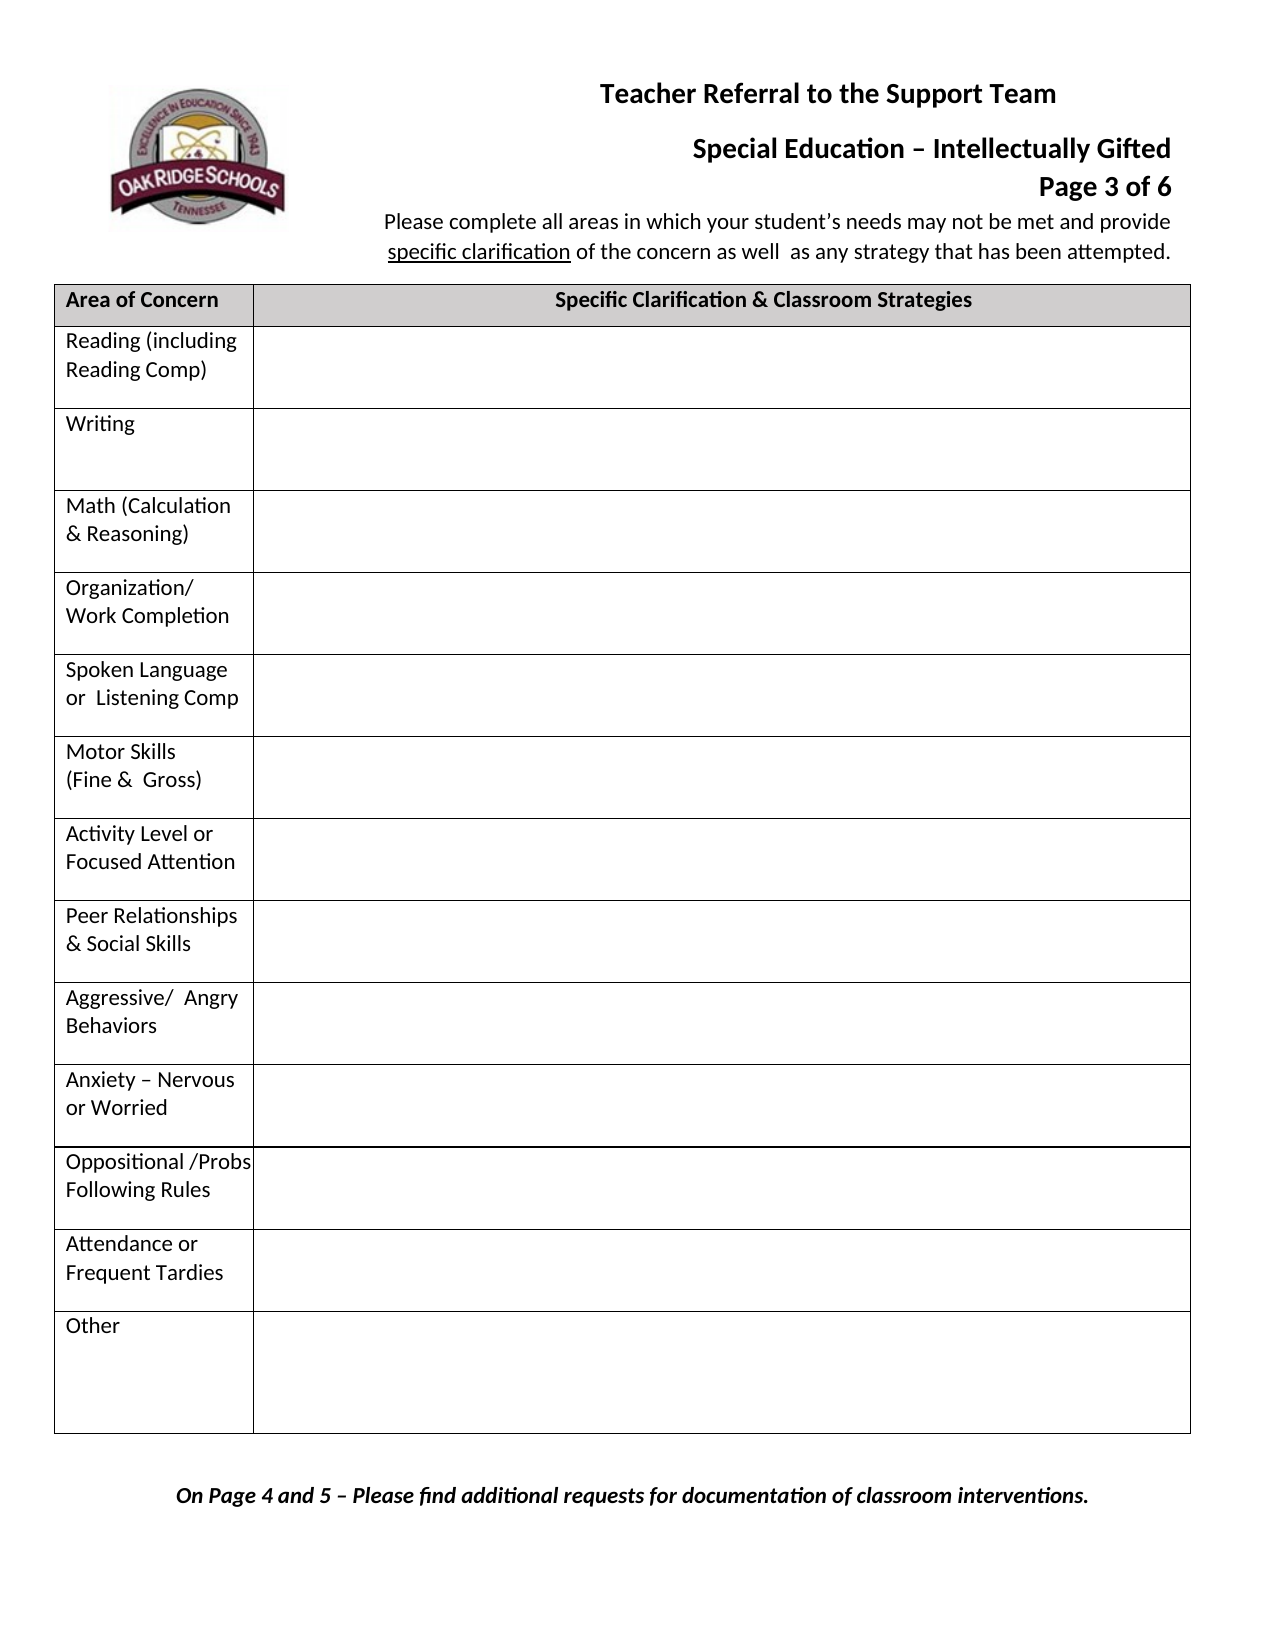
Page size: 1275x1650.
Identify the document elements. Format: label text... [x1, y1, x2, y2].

table_cell [254, 1148, 1190, 1228]
table_cell Writing [55, 409, 253, 490]
text Special Education – Intellectually Gifted [308, 130, 1171, 166]
table_cell [254, 409, 1190, 490]
text Page 3 of 6 [308, 168, 1171, 204]
table_cell [254, 491, 1190, 572]
table_cell Aggressive/ Angry Behaviors [55, 983, 253, 1064]
table_cell Attendance or Frequent Tardies [55, 1230, 253, 1311]
table_cell [254, 655, 1190, 736]
table_cell [254, 901, 1190, 982]
table_cell Other [55, 1312, 253, 1433]
table_cell Motor Skills (Fine & Gross) [55, 737, 253, 818]
table_cell [254, 327, 1190, 408]
table_header Specific Clarification & Classroom Strategies [254, 285, 1190, 326]
table_cell Reading (including Reading Comp) [55, 327, 253, 408]
table_cell [254, 573, 1190, 654]
table_cell Peer Relationships & Social Skills [55, 901, 253, 982]
table_cell Anxiety – Nervous or Worried [55, 1065, 253, 1146]
table_cell [254, 1065, 1190, 1146]
table_cell Organization/ Work Completion [55, 573, 253, 654]
table_cell Spoken Language or Listening Comp [55, 655, 253, 736]
table_cell [254, 983, 1190, 1064]
table_cell [254, 819, 1190, 900]
table_cell [254, 1230, 1190, 1311]
table_cell Oppositional /Probs Following Rules [55, 1148, 253, 1228]
text On Page 4 and 5 – Please find additional requests for documentation of classroom interventions. [94, 1481, 1172, 1509]
table_cell [254, 1312, 1190, 1433]
table_cell [254, 737, 1190, 818]
text Please complete all areas in which your student’s needs may not be met and provide specific clarification of the concern as well as any strategy that has been attempted. [56, 207, 1172, 265]
table_header Area of Concern [55, 285, 253, 326]
table_cell Activity Level or Focused Attention [55, 819, 253, 900]
table_cell Math (Calculation & Reasoning) [55, 491, 253, 572]
picture [108, 85, 289, 232]
